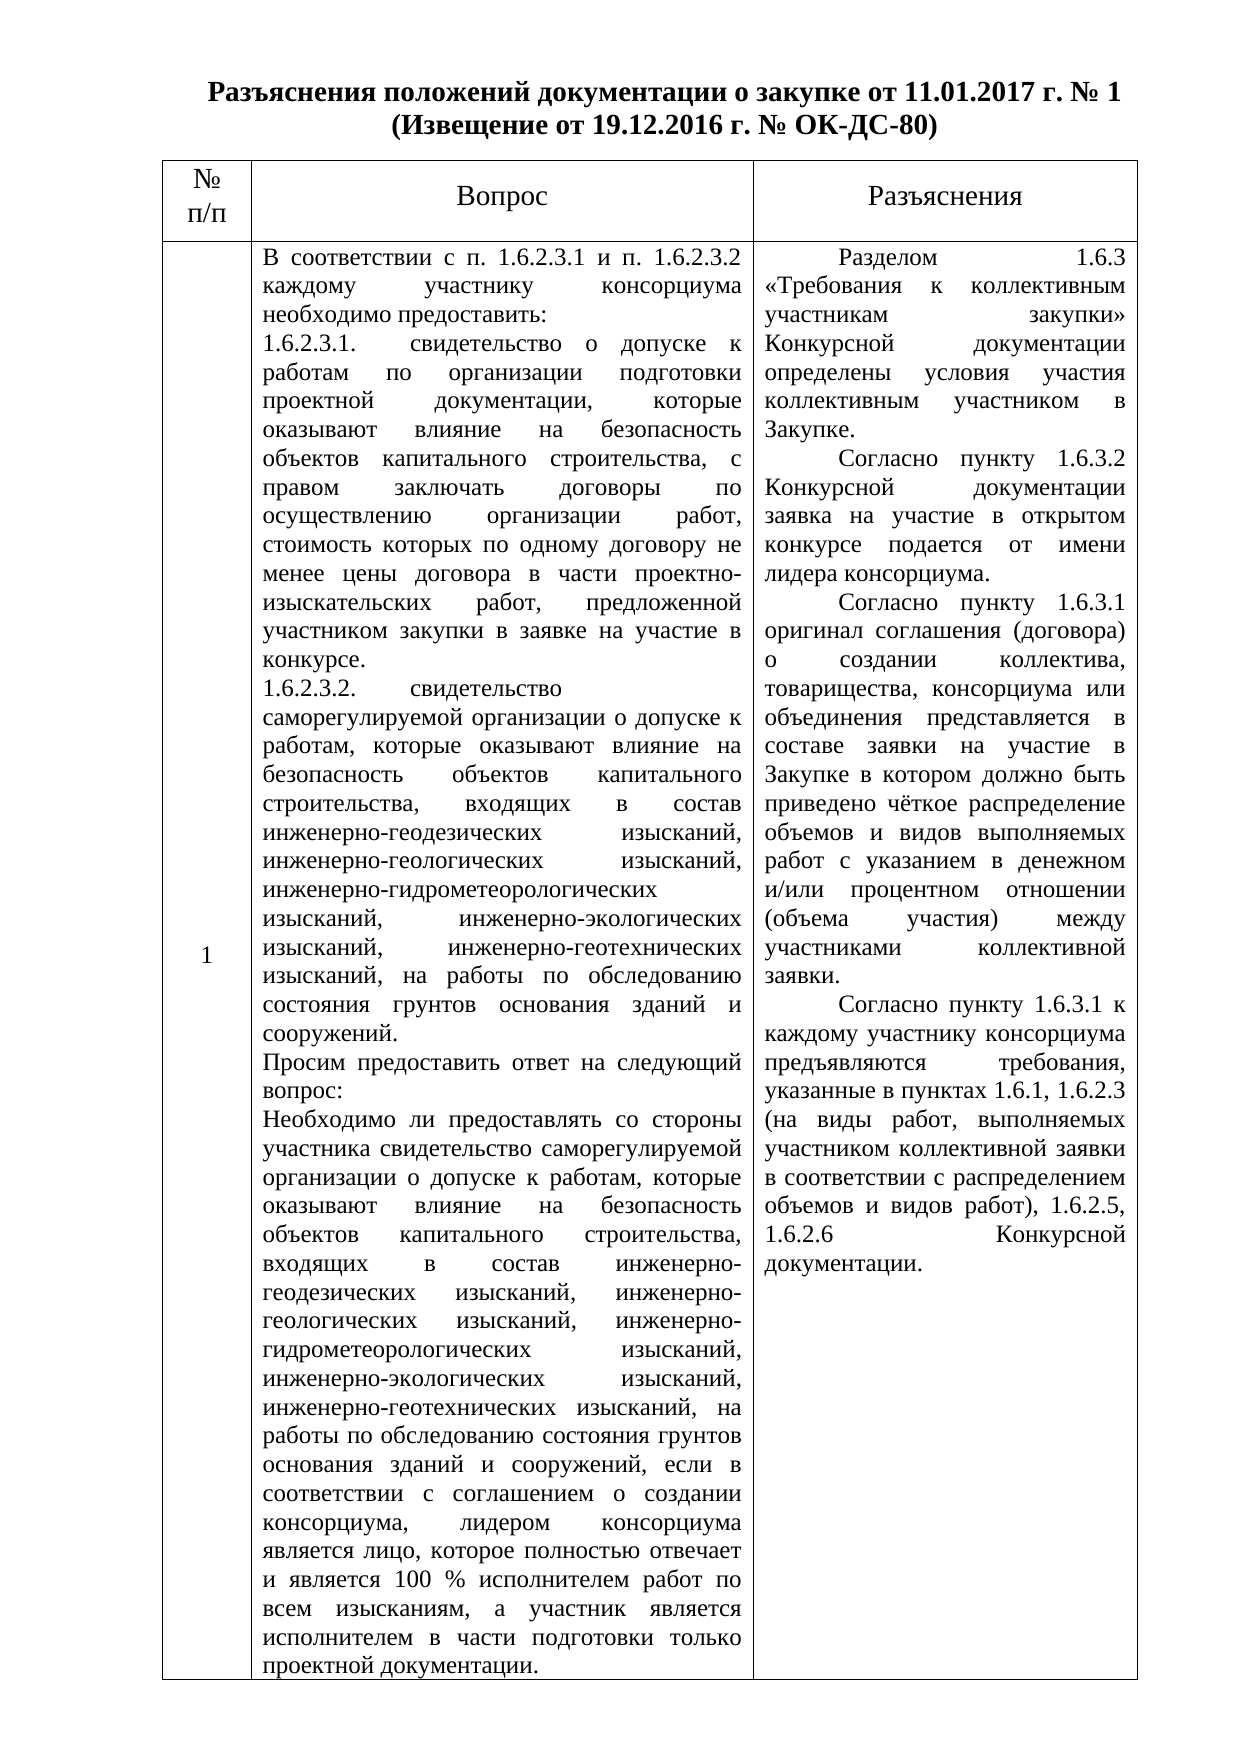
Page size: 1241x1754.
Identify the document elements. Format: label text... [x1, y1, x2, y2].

table_header Разъяснения [754, 161, 1137, 241]
table_header Вопрос [252, 161, 753, 241]
table_cell В соответствии с п. 1.6.2.3.1 и п. 1.6.2.3.2 каждому участнику консорциума необходимо предоставить: 1.6.2.3.1. свидетельство о допуске к работам по организации подготовки проектной документации, которые оказывают влияние на безопасность объектов капитального строительства, с правом заключать договоры по осуществлению организации работ, стоимость которых по одному договору не менее цены договора в части проектно-изыскательских работ, предложенной участником закупки в заявке на участие в конкурсе. 1.6.2.3.2. свидетельство саморегулируемой организации о допуске к работам, которые оказывают влияние на безопасность объектов капитального строительства, входящих в состав инженерно-геодезических изысканий, инженерно-геологических изысканий, инженерно-гидрометеорологических изысканий, инженерно-экологических изысканий, инженерно-геотехнических изысканий, на работы по обследованию состояния грунтов основания зданий и сооружений. Просим предоставить ответ на следующий вопрос: Необходимо ли предоставлять со стороны участника свидетельство саморегулируемой организации о допуске к работам, которые оказывают влияние на безопасность объектов капитального строительства, входящих в состав инженерно-геодезических изысканий, инженерно-геологических изысканий, инженерно-гидрометеорологических изысканий, инженерно-экологических изысканий, инженерно-геотехнических изысканий, на работы по обследованию состояния грунтов основания зданий и сооружений, если в соответствии с соглашением о создании консорциума, лидером консорциума является лицо, которое полностью отвечает и является 100 % исполнителем работ по всем изысканиям, а участник является исполнителем в части подготовки только проектной документации. [252, 242, 753, 1679]
table_cell 1 [163, 242, 251, 1679]
table_cell Разделом 1.6.3 «Требования к коллективным участникам закупки» Конкурсной документации определены условия участия коллективным участником в Закупке. Согласно пункту 1.6.3.2 Конкурсной документации заявка на участие в открытом конкурсе подается от имени лидера консорциума. Согласно пункту 1.6.3.1 оригинал соглашения (договора) о создании коллектива, товарищества, консорциума или объединения представляется в составе заявки на участие в Закупке в котором должно быть приведено чёткое распределение объемов и видов выполняемых работ с указанием в денежном и/или процентном отношении (объема участия) между участниками коллективной заявки. Согласно пункту 1.6.3.1 к каждому участнику консорциума предъявляются требования, указанные в пунктах 1.6.1, 1.6.2.3 (на виды работ, выполняемых участником коллективной заявки в соответствии с распределением объемов и видов работ), 1.6.2.5, 1.6.2.6 Конкурсной документации. [754, 242, 1137, 1679]
text Разъяснения положений документации о закупке от 11.01.2017 г. № 1 [177, 74, 1152, 107]
table_header № п/п [163, 161, 251, 241]
text (Извещение от 19.12.2016 г. № ОК-ДС-80) [177, 107, 1152, 141]
